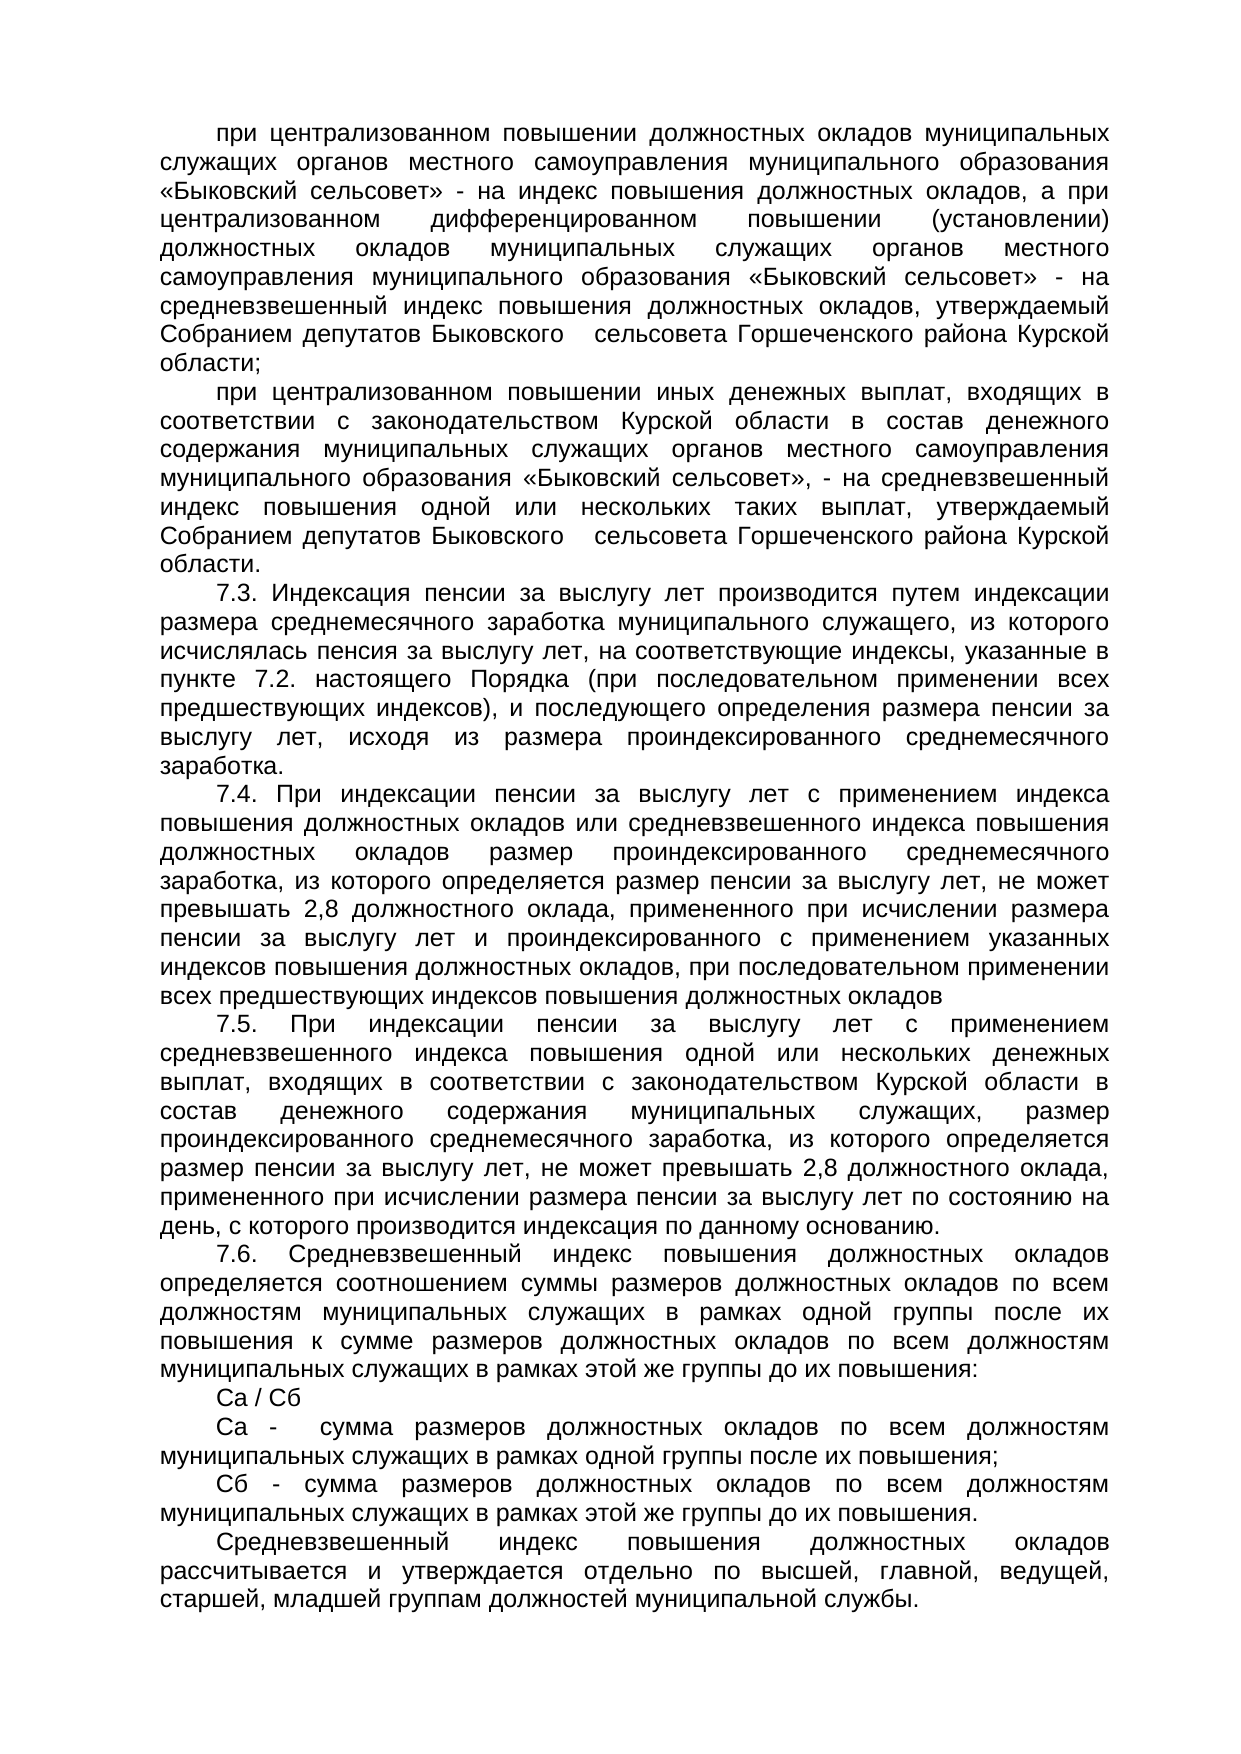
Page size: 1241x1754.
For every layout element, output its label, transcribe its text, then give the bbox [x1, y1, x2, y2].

text при централизованном повышении иных денежных выплат, входящих в соответствии с законодательством Курской области в состав денежного содержания муниципальных служащих органов местного самоуправления муниципального образования «Быковский сельсовет», - на средневзвешенный индекс повышения одной или нескольких таких выплат, утверждаемый Собранием депутатов Быковского сельсовета Горшеченского района Курской области. [159, 377, 1110, 578]
text при централизованном повышении должностных окладов муниципальных служащих органов местного самоуправления муниципального образования «Быковский сельсовет» - на индекс повышения должностных окладов, а при централизованном дифференцированном повышении (установлении) должностных окладов муниципальных служащих органов местного самоуправления муниципального образования «Быковский сельсовет» - на средневзвешенный индекс повышения должностных окладов, утверждаемый Собранием депутатов Быковского сельсовета Горшеченского района Курской области; [159, 118, 1110, 377]
text 7.4. При индексации пенсии за выслугу лет с применением индекса повышения должностных окладов или средневзвешенного индекса повышения должностных окладов размер проиндексированного среднемесячного заработка, из которого определяется размер пенсии за выслугу лет, не может превышать 2,8 должностного оклада, примененного при исчислении размера пенсии за выслугу лет и проиндексированного с применением указанных индексов повышения должностных окладов, при последовательном применении всех предшествующих индексов повышения должностных окладов [159, 779, 1110, 1009]
text Средневзвешенный индекс повышения должностных окладов рассчитывается и утверждается отдельно по высшей, главной, ведущей, старшей, младшей группам должностей муниципальной службы. [159, 1527, 1110, 1613]
text 7.5. При индексации пенсии за выслугу лет с применением средневзвешенного индекса повышения одной или нескольких денежных выплат, входящих в соответствии с законодательством Курской области в состав денежного содержания муниципальных служащих, размер проиндексированного среднемесячного заработка, из которого определяется размер пенсии за выслугу лет, не может превышать 2,8 должностного оклада, примененного при исчислении размера пенсии за выслугу лет по состоянию на день, с которого производится индексация по данному основанию. [159, 1009, 1110, 1239]
text Са / Сб [159, 1383, 1110, 1412]
text Са - сумма размеров должностных окладов по всем должностям муниципальных служащих в рамках одной группы после их повышения; [159, 1412, 1110, 1469]
text 7.3. Индексация пенсии за выслугу лет производится путем индексации размера среднемесячного заработка муниципального служащего, из которого исчислялась пенсия за выслугу лет, на соответствующие индексы, указанные в пункте 7.2. настоящего Порядка (при последовательном применении всех предшествующих индексов), и последующего определения размера пенсии за выслугу лет, исходя из размера проиндексированного среднемесячного заработка. [159, 578, 1110, 779]
text Сб - сумма размеров должностных окладов по всем должностям муниципальных служащих в рамках этой же группы до их повышения. [159, 1469, 1110, 1527]
text 7.6. Средневзвешенный индекс повышения должностных окладов определяется соотношением суммы размеров должностных окладов по всем должностям муниципальных служащих в рамках одной группы после их повышения к сумме размеров должностных окладов по всем должностям муниципальных служащих в рамках этой же группы до их повышения: [159, 1239, 1110, 1383]
